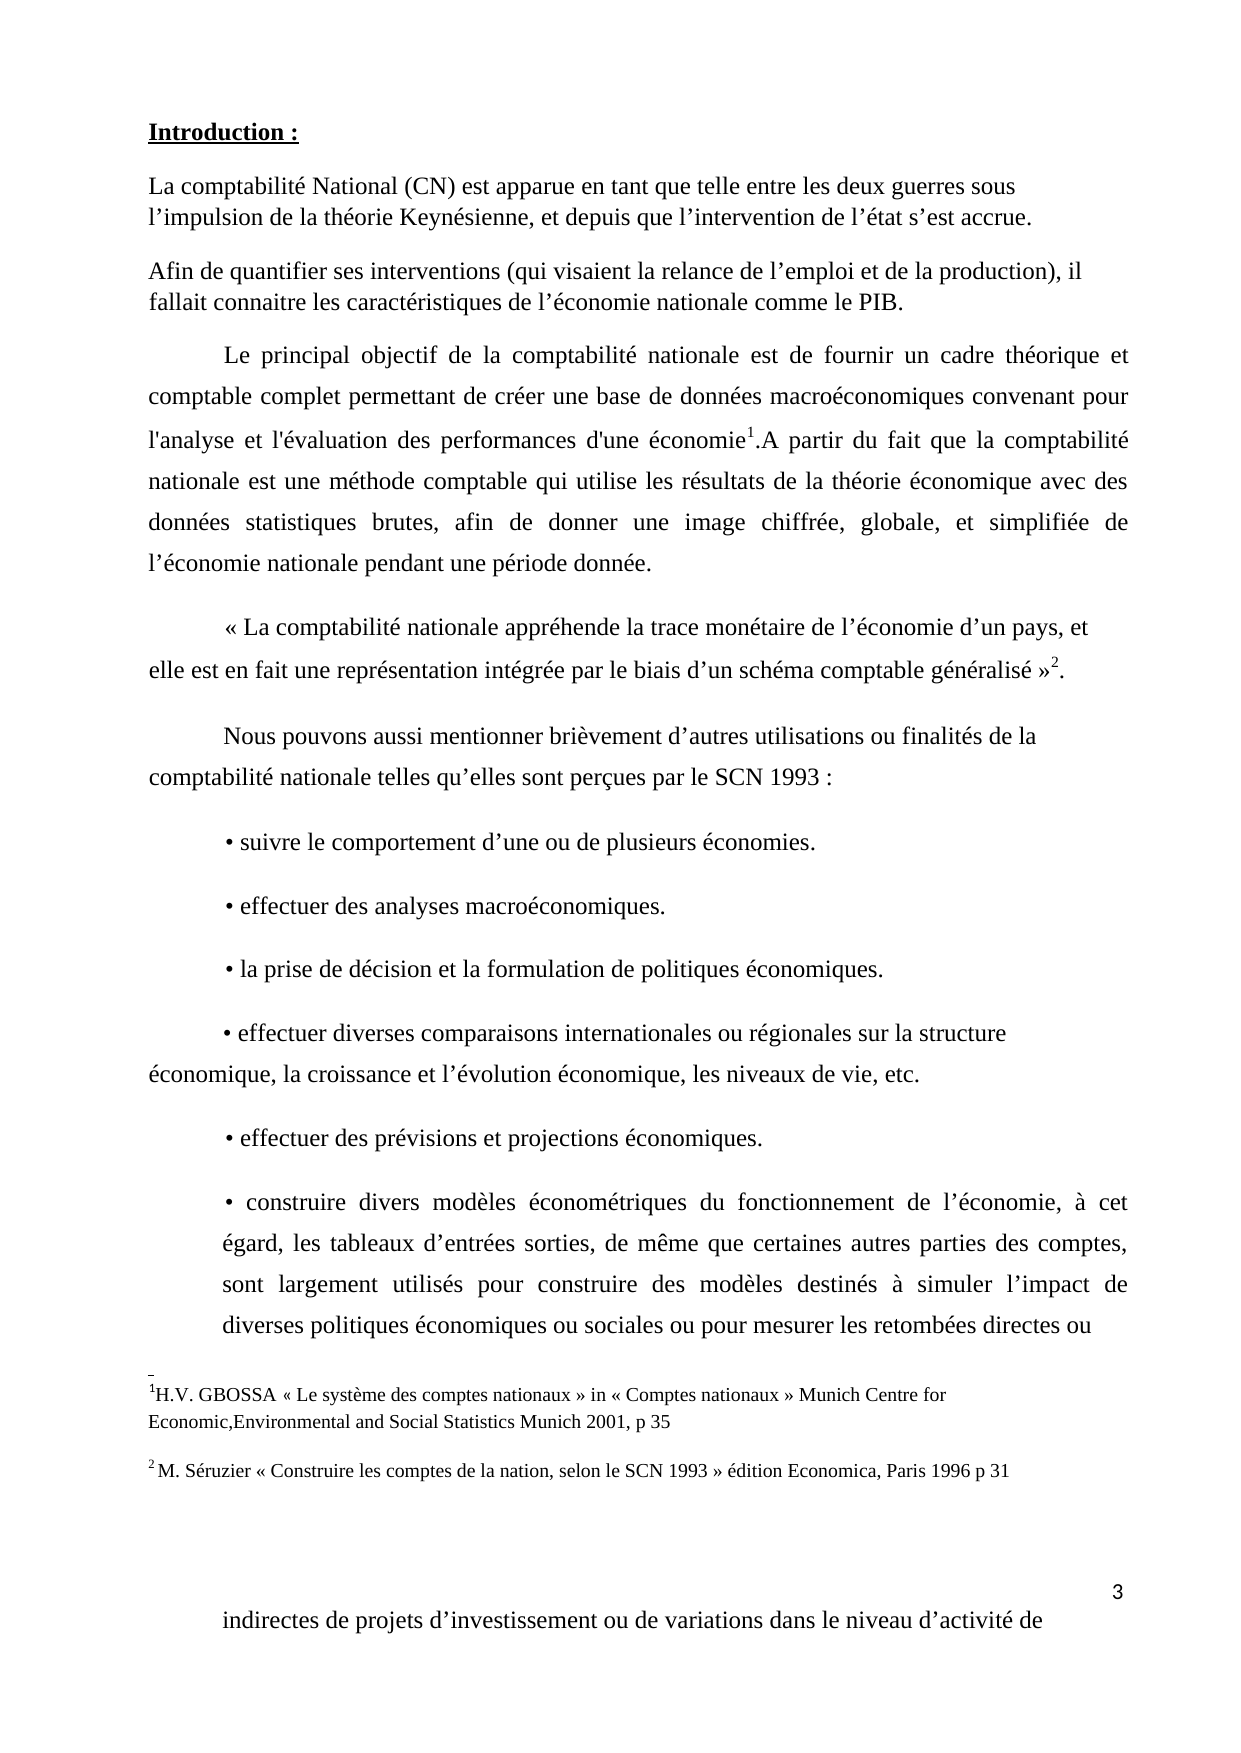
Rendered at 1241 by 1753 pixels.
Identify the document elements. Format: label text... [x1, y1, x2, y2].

text La comptabilité National (CN) est apparue en tant que telle entre les deux guerres sous l’impulsion de la théorie Keynésienne, et depuis que l’intervention de l’état s’est accrue. [148, 171, 1129, 231]
text « La comptabilité nationale appréhende la trace monétaire de l’économie d’un pays, et elle est en fait une représentation intégrée par le biais d’un schéma comptable généralisé »2. [148, 612, 1129, 684]
text 2 M. Séruzier « Construire les comptes de la nation, selon le SCN 1993 » édition Economica, Paris 1996 p 31 [148, 1457, 1202, 1482]
text Le principal objectif de la comptabilité nationale est de fournir un cadre théorique et comptable complet permettant de créer une base de données macroéconomiques convenant pour l'analyse et l'évaluation des performances d'une économie1.A partir du fait que la comptabilité nationale est une méthode comptable qui utilise les résultats de la théorie économique avec des données statistiques brutes, afin de donner une image chiffrée, globale, et simplifiée de l’économie nationale pendant une période donnée. [148, 341, 1129, 576]
text • effectuer des prévisions et projections économiques. [225, 1123, 1202, 1152]
text 3 [47, 1577, 1123, 1605]
text Nous pouvons aussi mentionner brièvement d’autres utilisations ou finalités de la comptabilité nationale telles qu’elles sont perçues par le SCN 1993 : [148, 721, 1129, 791]
text • suivre le comportement d’une ou de plusieurs économies. [225, 827, 1202, 856]
text • effectuer des analyses macroéconomiques. [225, 891, 1202, 919]
text Afin de quantifier ses interventions (qui visaient la relance de l’emploi et de la production), il fallait connaitre les caractéristiques de l’économie nationale comme le PIB. [148, 256, 1129, 316]
text • construire divers modèles économétriques du fonctionnement de l’économie, à cet égard, les tableaux d’entrées sorties, de même que certaines autres parties des comptes, sont largement utilisés pour construire des modèles destinés à simuler l’impact de diverses politiques économiques ou sociales ou pour mesurer les retombées directes ou [222, 1187, 1129, 1338]
text • effectuer diverses comparaisons internationales ou régionales sur la structure économique, la croissance et l’évolution économique, les niveaux de vie, etc. [148, 1018, 1129, 1087]
text Introduction : [148, 117, 1202, 146]
text 1H.V. GBOSSA « Le système des comptes nationaux » in « Comptes nationaux » Munich Centre for Economic,Environmental and Social Statistics Munich 2001, p 35 [148, 1380, 993, 1433]
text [222, 1605, 1129, 1634]
text • la prise de décision et la formulation de politiques économiques. [225, 954, 1202, 983]
